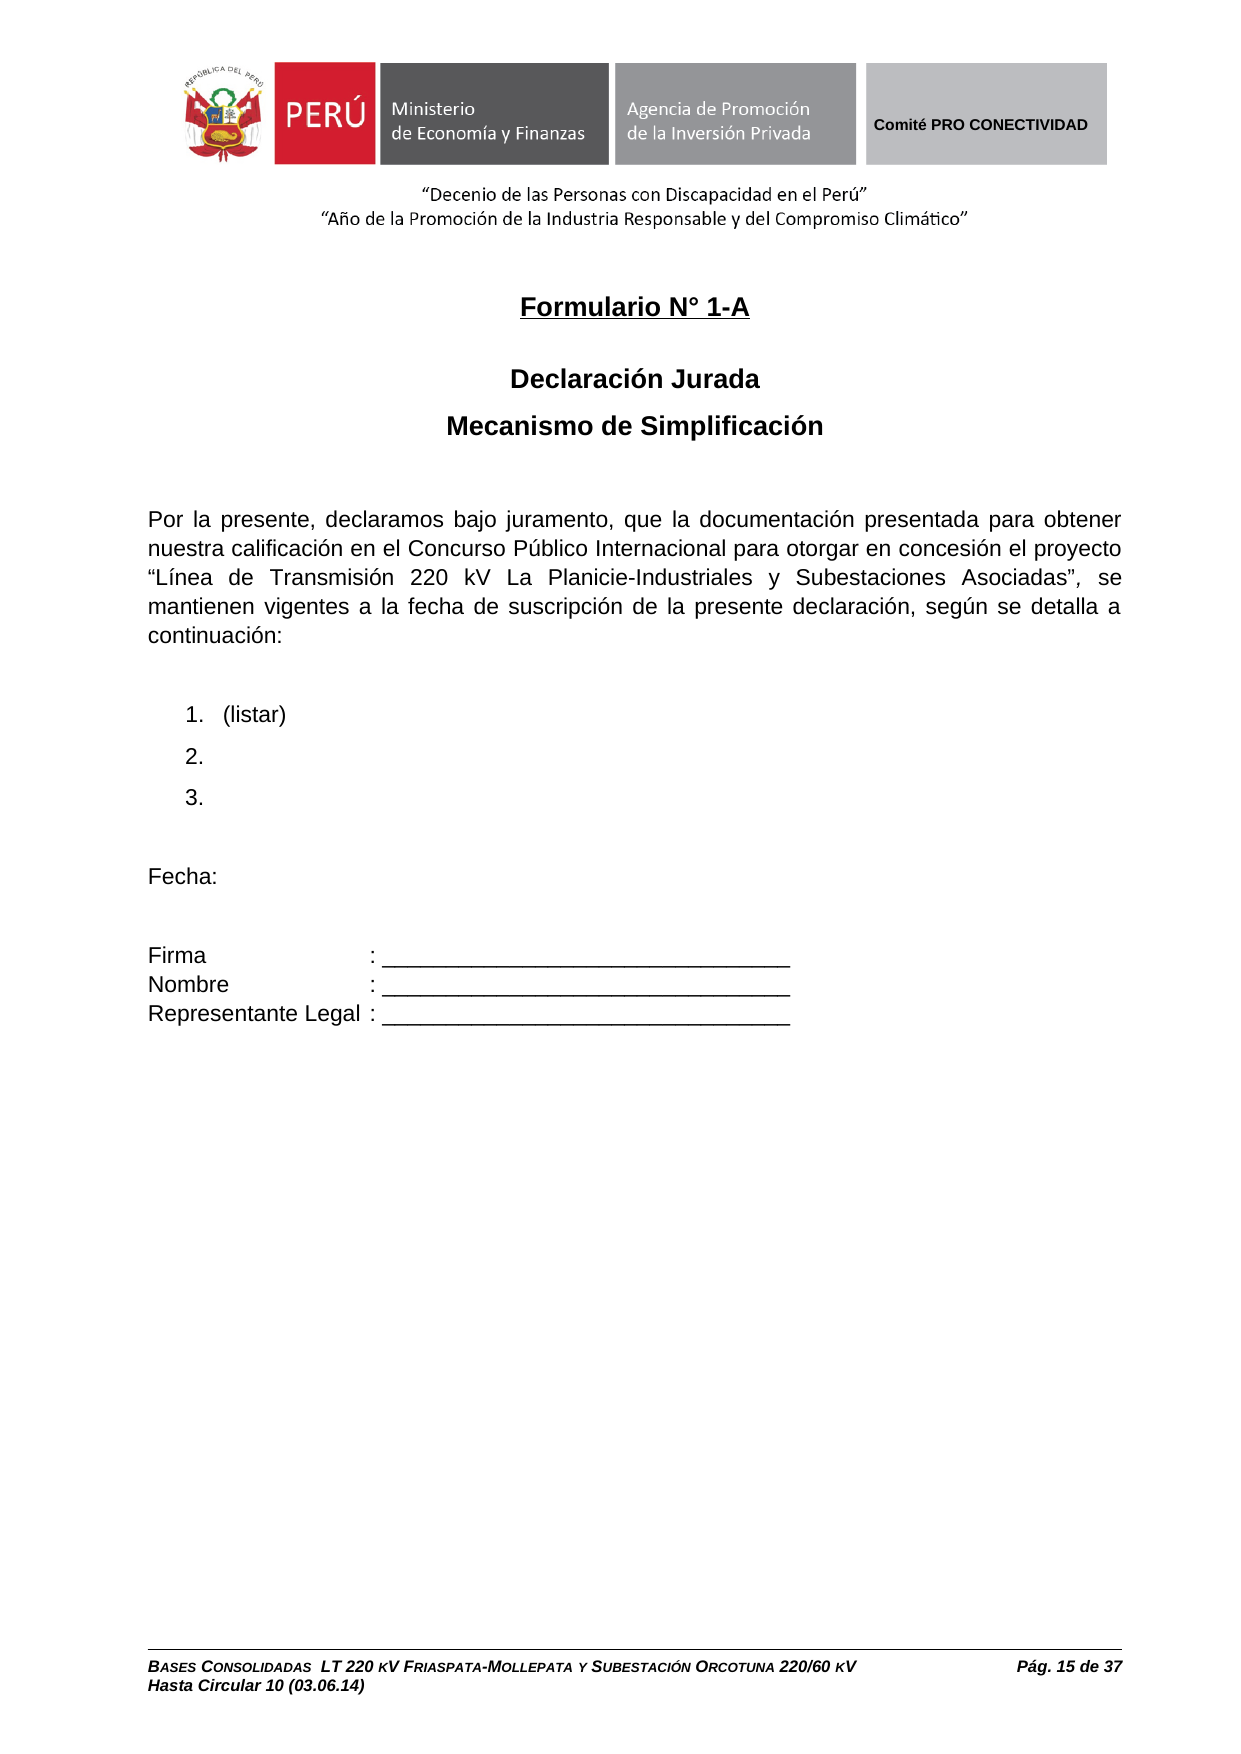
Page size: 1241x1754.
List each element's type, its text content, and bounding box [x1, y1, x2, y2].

text Por la presente, declaramos bajo juramento, que la documentación presentada para obtener nuestra calificación en el Concurso Público Internacional para otorgar en concesión el proyecto “Línea de Transmisión 220 kV La Planicie-Industriales y Subestaciones Asociadas”, se mantienen vigentes a la fecha de suscripción de la presente declaración, según se detalla a continuación: [148, 506, 1122, 649]
text Declaración Jurada [148, 363, 1122, 394]
text Fecha: [148, 863, 1122, 889]
picture [173, 47, 1116, 235]
text Nombre : ________________________________ [148, 971, 1122, 997]
text Representante Legal : ________________________________ [148, 1000, 1122, 1026]
text Mecanismo de Simplificación [148, 409, 1122, 441]
list (listar) [185, 701, 1122, 728]
text Firma : ________________________________ [148, 942, 1122, 968]
text Formulario N° 1-A [148, 291, 1122, 322]
